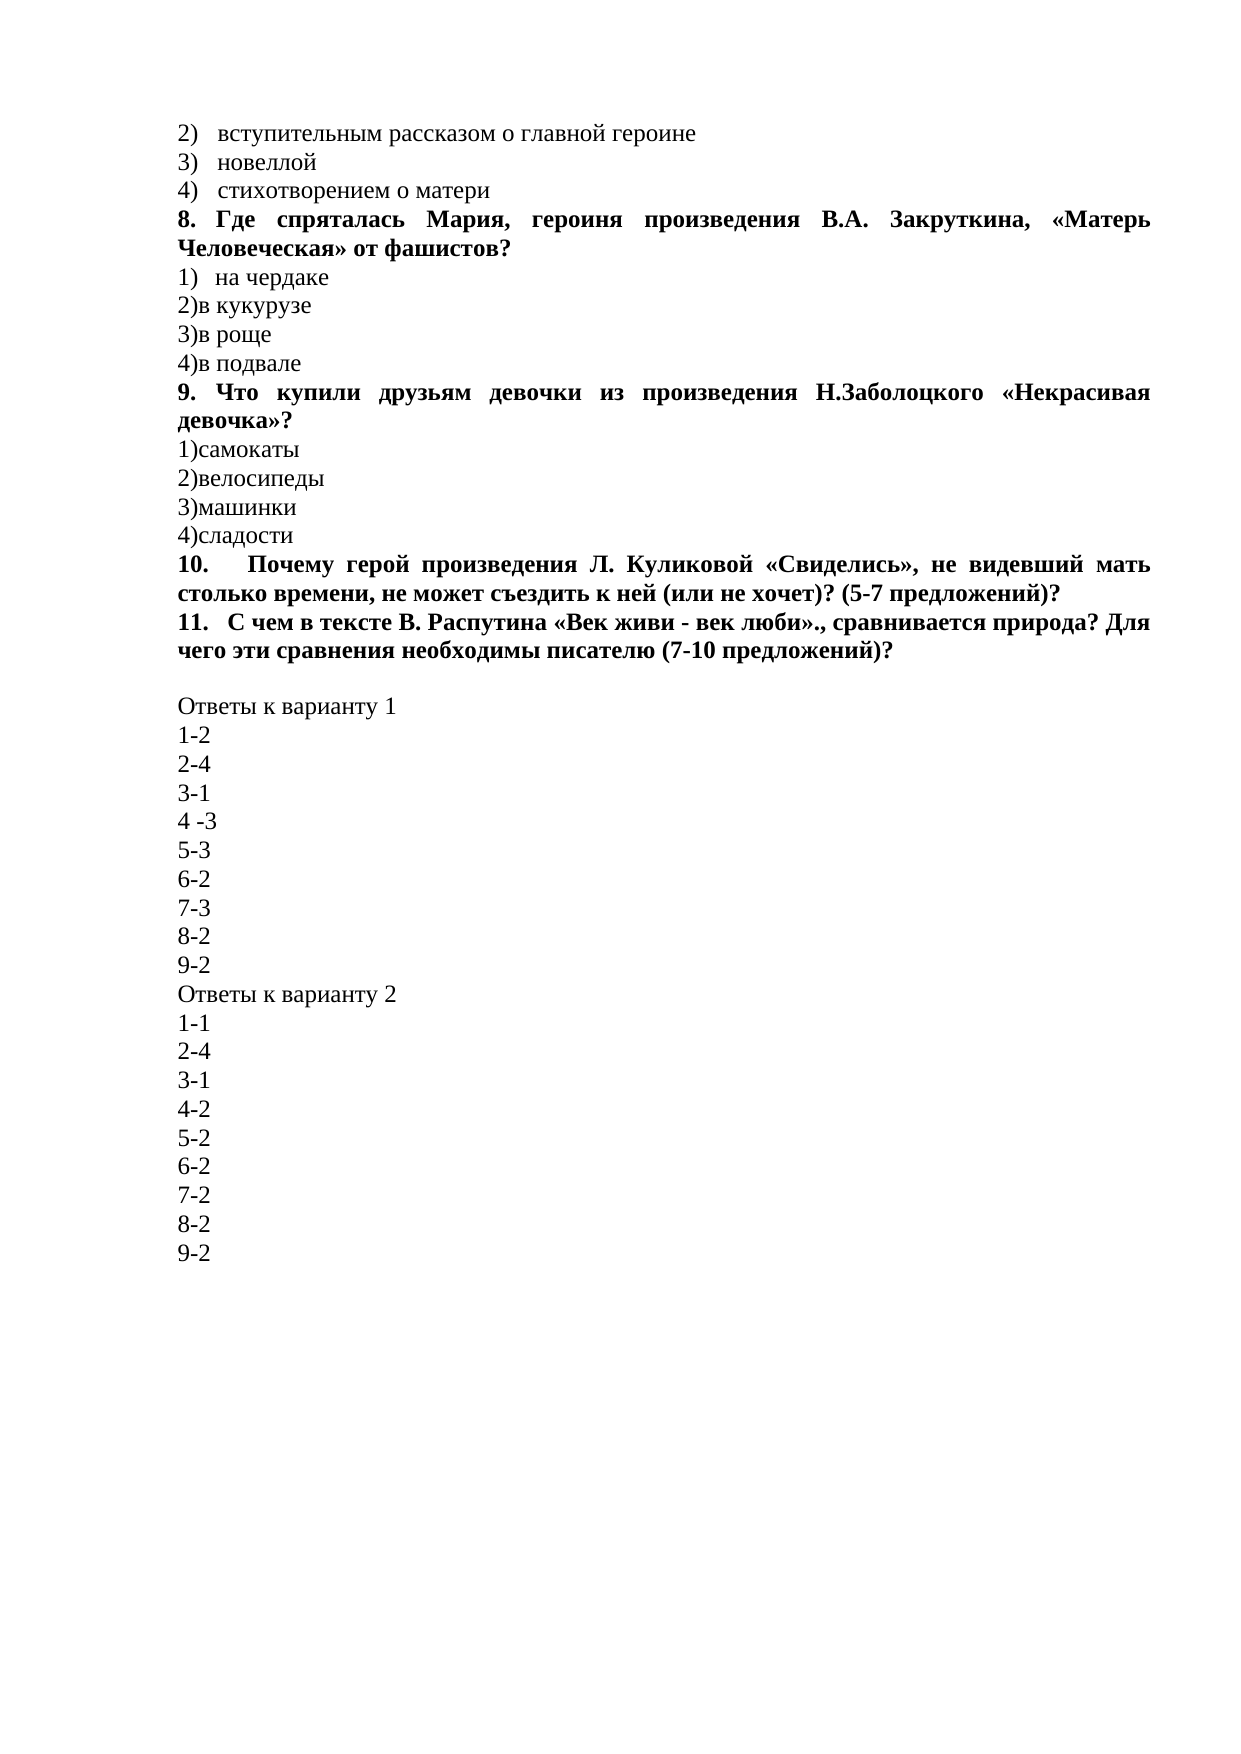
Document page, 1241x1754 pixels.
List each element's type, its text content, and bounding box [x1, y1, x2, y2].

text 9-2 [177, 950, 1152, 979]
text 3)машинки [177, 492, 1152, 521]
text Ответы к варианту 1 [177, 691, 1152, 720]
list новеллой [177, 147, 1152, 176]
text 6-2 [177, 1151, 1152, 1180]
text 7-3 [177, 893, 1152, 921]
text 2)в кукурузе [177, 291, 1152, 319]
list Где спряталась Мария, героиня произведения В.А. Закруткина, «Матерь Человеческая» от фашистов? [177, 204, 1152, 262]
list на чердаке [177, 262, 1152, 291]
text 8-2 [177, 921, 1152, 950]
text 3-1 [177, 778, 1152, 806]
text 3)в роще [177, 319, 1152, 348]
text 6-2 [177, 864, 1152, 893]
text 8-2 [177, 1209, 1152, 1238]
text 4-2 [177, 1094, 1152, 1123]
text 3-1 [177, 1065, 1152, 1094]
text Ответы к варианту 2 [177, 979, 1152, 1008]
list Почему герой произведения Л. Куликовой «Свиделись», не видевший мать столько времени, не может съездить к ней (или не хочет)? (5-7 предложений)? [177, 549, 1152, 607]
text 1-1 [177, 1008, 1152, 1036]
text 5-2 [177, 1123, 1152, 1151]
text 2)велосипеды [177, 463, 1152, 492]
list Что купили друзьям девочки из произведения Н.Заболоцкого «Некрасивая девочка»? [177, 377, 1152, 434]
list С чем в тексте В. Распутина «Век живи - век люби»., сравнивается природа? Для чего эти сравнения необходимы писателю (7-10 предложений)? [177, 607, 1152, 664]
text 5-3 [177, 835, 1152, 864]
list вступительным рассказом о главной героине [177, 118, 1152, 147]
text 9-2 [177, 1238, 1152, 1266]
text 1)самокаты [177, 434, 1152, 463]
text 4)сладости [177, 521, 1152, 549]
text 2-4 [177, 749, 1152, 778]
text 4)в подвале [177, 348, 1152, 377]
text 1-2 [177, 720, 1152, 749]
text 7-2 [177, 1180, 1152, 1209]
list стихотворением о матери [177, 176, 1152, 204]
text 4 -3 [177, 806, 1152, 835]
text 2-4 [177, 1036, 1152, 1065]
